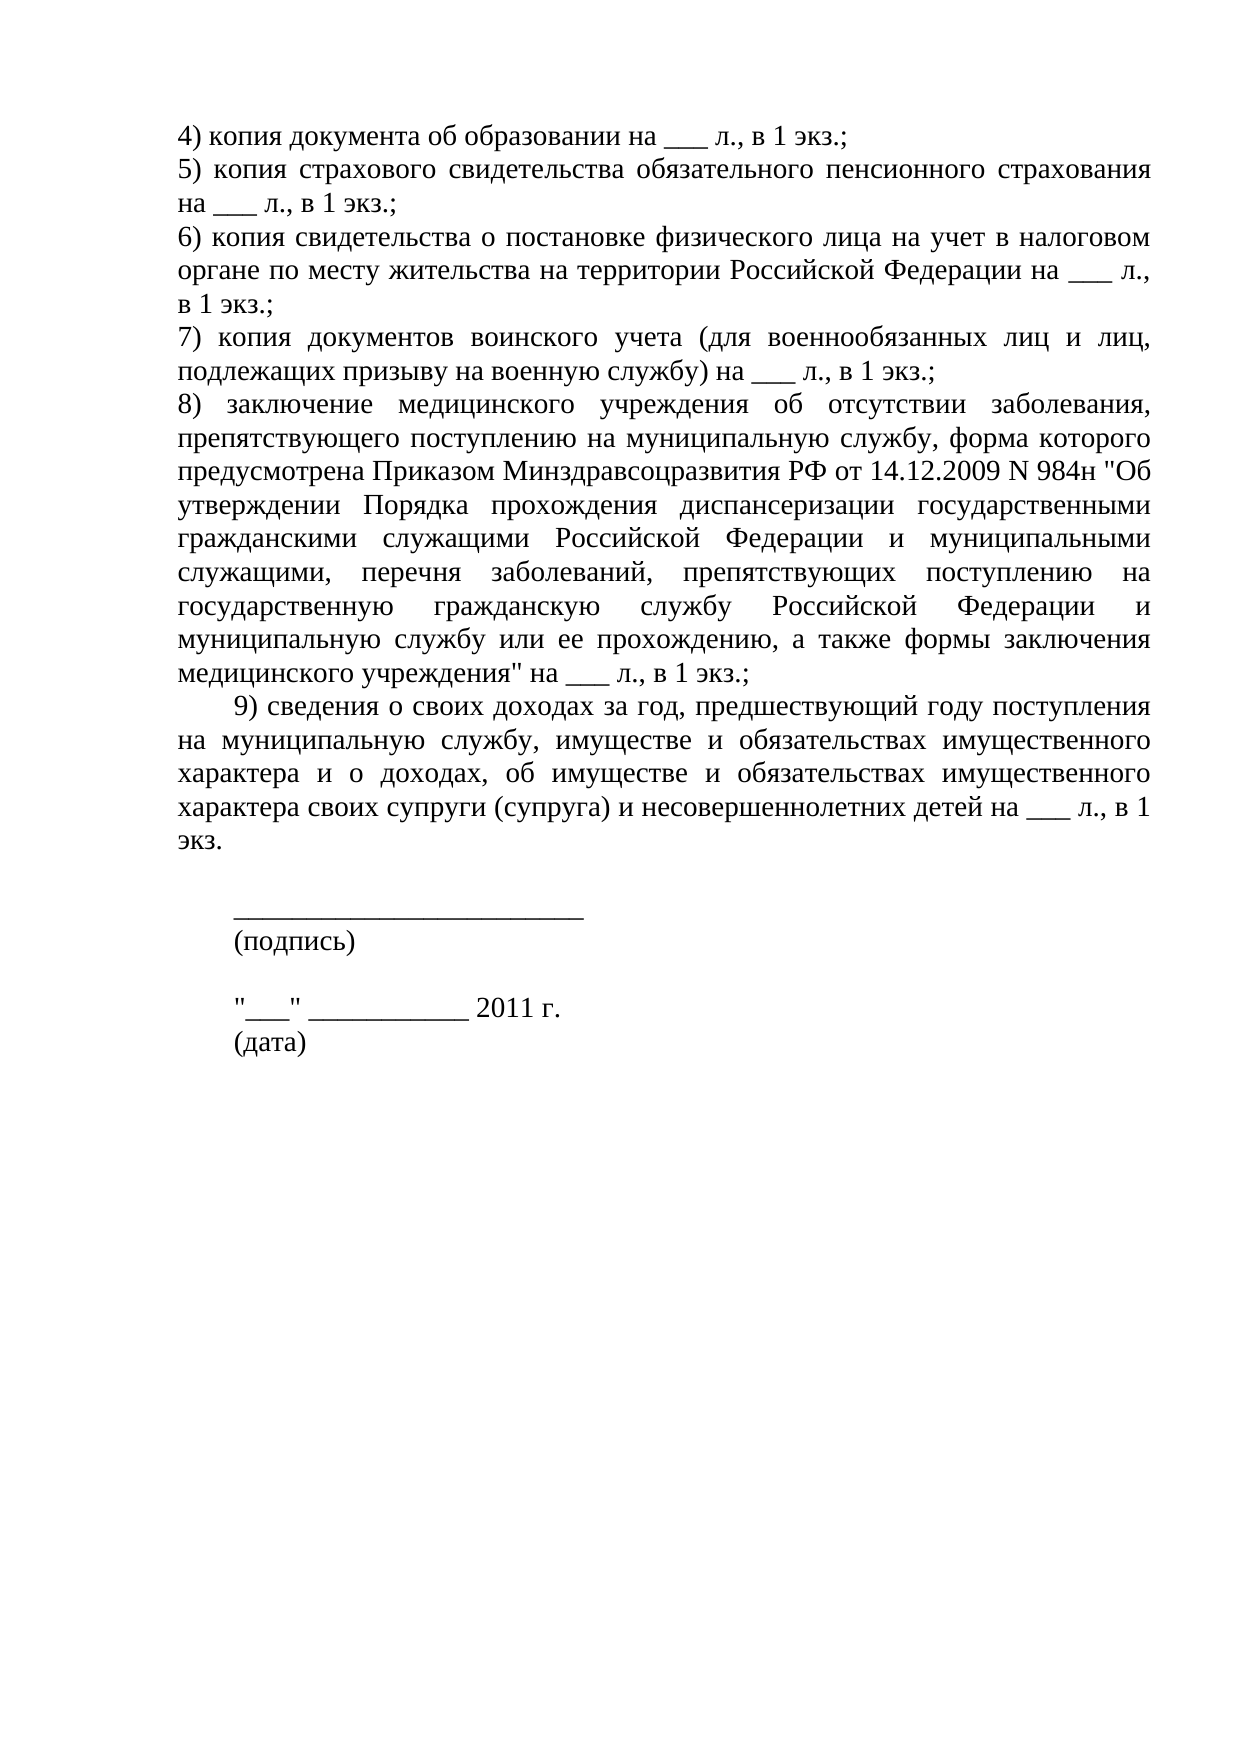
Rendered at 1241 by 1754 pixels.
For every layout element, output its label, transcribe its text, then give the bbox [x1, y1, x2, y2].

text ________________________ [177, 889, 1152, 923]
text 8) заключение медицинского учреждения об отсутствии заболевания, препятствующего поступлению на муниципальную службу, форма которого предусмотрена Приказом Минздравсоцразвития РФ от 14.12.2009 N 984н "Об утверждении Порядка прохождения диспансеризации государственными гражданскими служащими Российской Федерации и муниципальными служащими, перечня заболеваний, препятствующих поступлению на государственную гражданскую службу Российской Федерации и муниципальную службу или ее прохождению, а также формы заключения медицинского учреждения" на ___ л., в 1 экз.; [177, 386, 1152, 688]
text 5) копия страхового свидетельства обязательного пенсионного страхования на ___ л., в 1 экз.; [177, 152, 1152, 219]
text 9) сведения о своих доходах за год, предшествующий году поступления на муниципальную службу, имуществе и обязательствах имущественного характера и о доходах, об имуществе и обязательствах имущественного характера своих супруги (супруга) и несовершеннолетних детей на ___ л., в 1 экз. [177, 688, 1152, 856]
text 4) копия документа об образовании на ___ л., в 1 экз.; [177, 118, 1152, 152]
text "___" ___________ 2011 г. [177, 990, 1152, 1024]
text 6) копия свидетельства о постановке физического лица на учет в налоговом органе по месту жительства на территории Российской Федерации на ___ л., в 1 экз.; [177, 219, 1152, 319]
text 7) копия документов воинского учета (для военнообязанных лиц и лиц, подлежащих призыву на военную службу) на ___ л., в 1 экз.; [177, 319, 1152, 386]
text (подпись) [177, 923, 1152, 957]
text (дата) [177, 1024, 1152, 1057]
